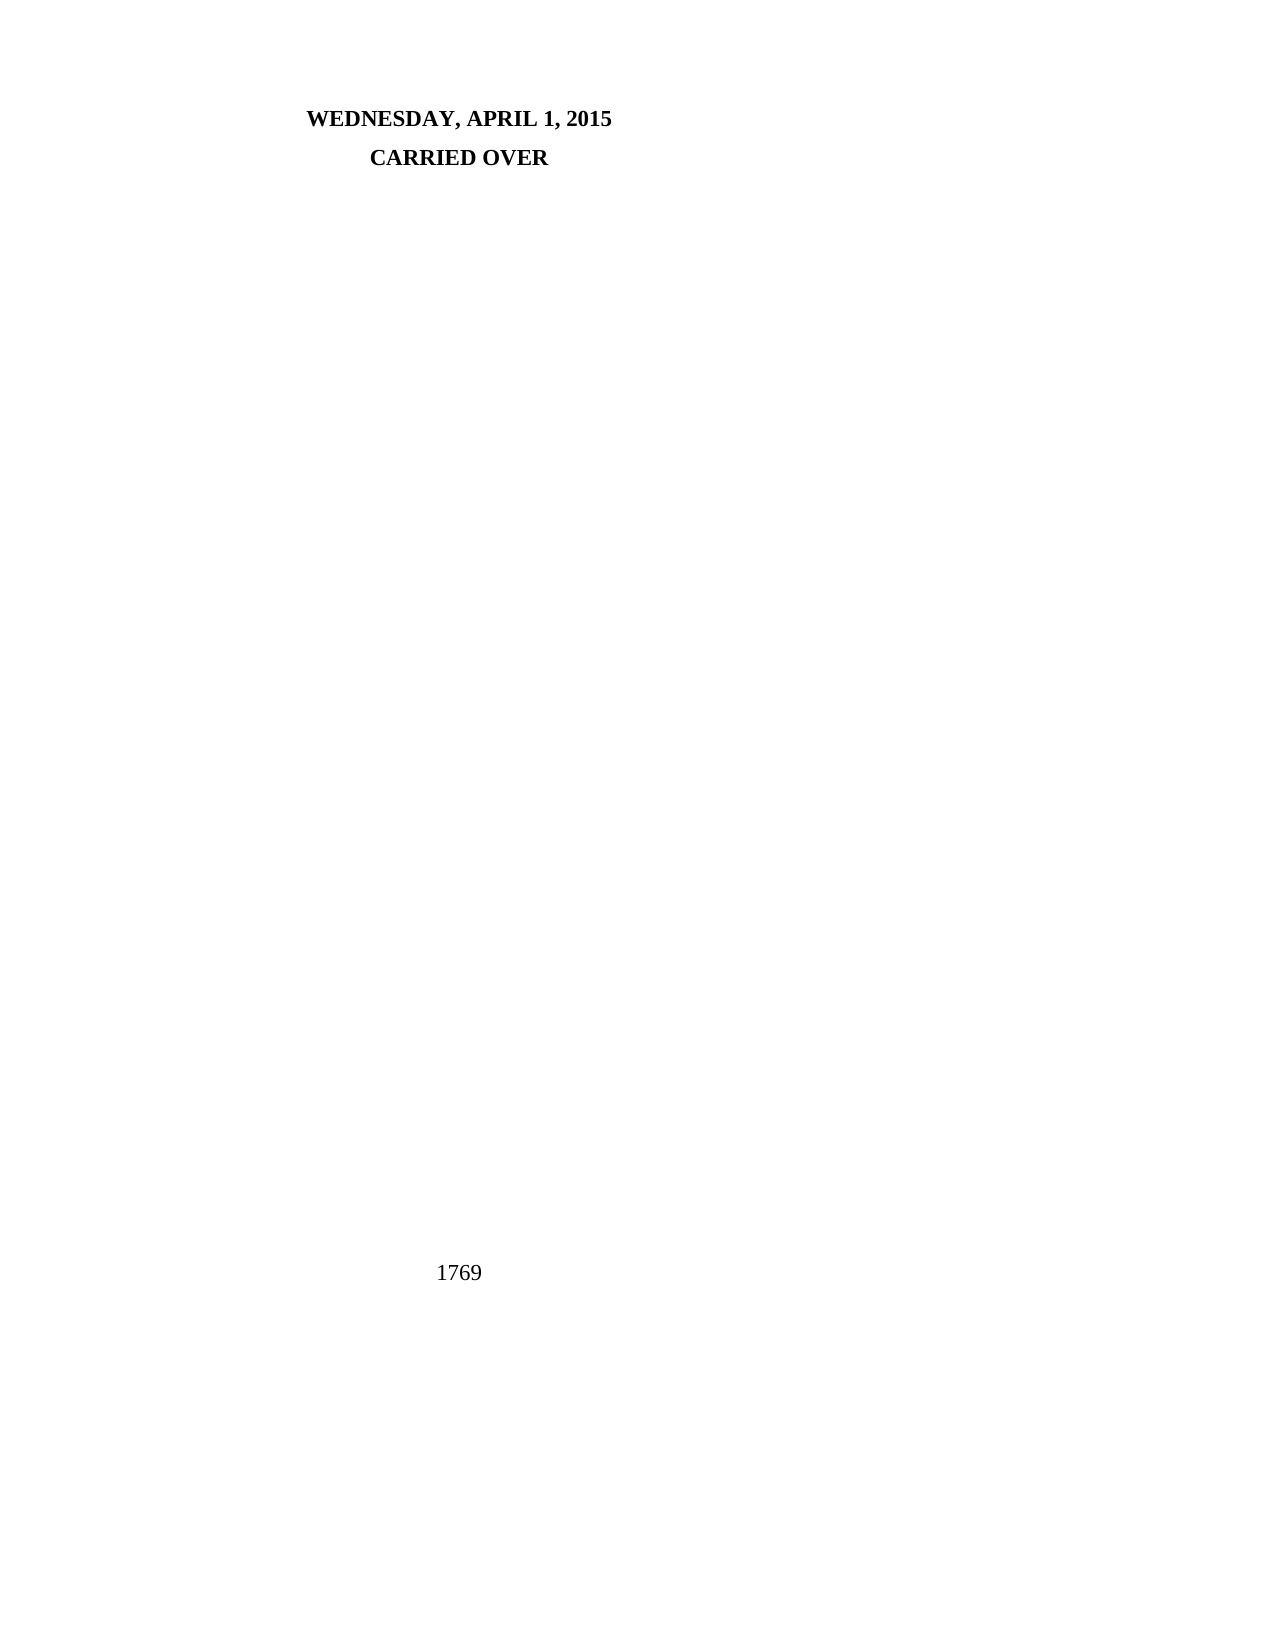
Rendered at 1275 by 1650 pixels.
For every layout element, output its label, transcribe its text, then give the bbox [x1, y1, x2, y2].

text CARRIED OVER [129, 144, 789, 170]
